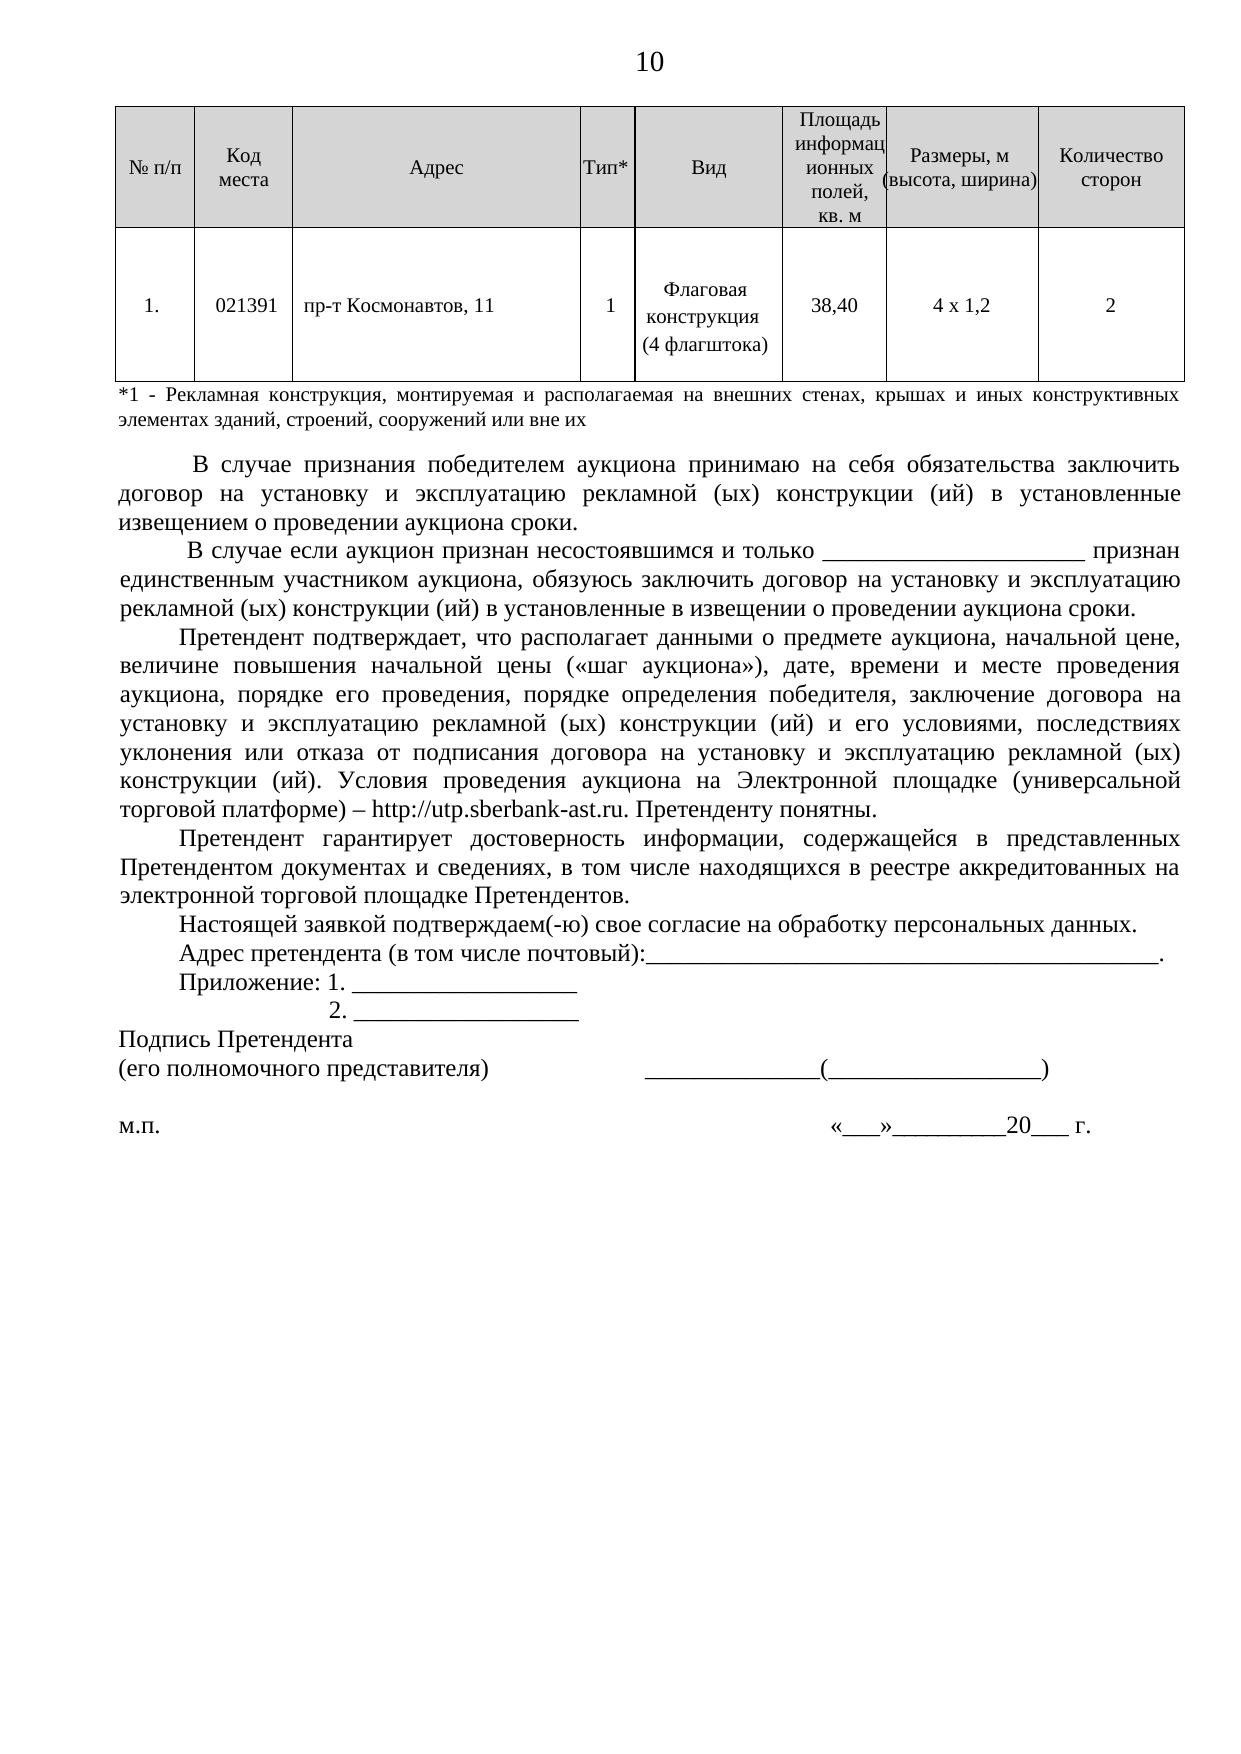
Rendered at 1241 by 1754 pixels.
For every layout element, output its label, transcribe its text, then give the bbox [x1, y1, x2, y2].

table_header Площадь информационных полей, кв. м [783, 107, 886, 227]
table_header Адрес [293, 107, 580, 227]
text м.п. «___» 20___ г. [119, 1111, 1181, 1139]
table_cell пр-т Космонавтов, 11 [293, 228, 580, 381]
text Адрес претендента (в том числе почтовый):_________________________________________. [119, 938, 1181, 967]
text (его полномочного представителя) ______________(_________________) [118, 1053, 1181, 1082]
table_cell 021391 [195, 228, 292, 381]
text Приложение: 1. __________________ [119, 967, 1181, 996]
table_header Размеры, м (высота, ширина) [887, 107, 1038, 227]
table_header № п/п [116, 107, 194, 227]
text 2. __________________ [119, 996, 1181, 1024]
table_cell 4 х 1,2 [887, 228, 1038, 381]
table_cell Флаговая конструкция (4 флагштока) [636, 228, 782, 381]
text Настоящей заявкой подтверждаем(-ю) свое согласие на обработку персональных данных. [119, 909, 1181, 938]
text Подпись Претендента [118, 1024, 1181, 1053]
table_cell 38,40 [783, 228, 886, 381]
table_header Тип* [581, 107, 634, 227]
table_header Вид [636, 107, 782, 227]
text В случае признания победителем аукциона принимаю на себя обязательства заключить договор на установку и эксплуатацию рекламной (ых) конструкции (ий) в установленные извещением о проведении аукциона сроки. [118, 449, 1181, 536]
table_cell 1 [581, 228, 634, 381]
table_cell [116, 228, 194, 381]
table_cell 2 [1039, 228, 1184, 381]
text В случае если аукцион признан несостоявшимся и только _____________________ признан единственным участником аукциона, обязуюсь заключить договор на установку и эксплуатацию рекламной (ых) конструкции (ий) в установленные в извещении о проведении аукциона сроки. [119, 536, 1181, 622]
text *1 - Рекламная конструкция, монтируемая и располагаемая на внешних стенах, крышах и иных конструктивных элементах зданий, строений, сооружений или вне их [118, 382, 1181, 431]
text Претендент подтверждает, что располагает данными о предмете аукциона, начальной цене, величине повышения начальной цены («шаг аукциона»), дате, времени и месте проведения аукциона, порядке его проведения, порядке определения победителя, заключение договора на установку и эксплуатацию рекламной (ых) конструкции (ий) и его условиями, последствиях уклонения или отказа от подписания договора на установку и эксплуатацию рекламной (ых) конструкции (ий). Условия проведения аукциона на Электронной площадке (универсальной торговой платформе) – http://utp.sberbank-ast.ru. Претенденту понятны. [119, 622, 1181, 823]
table_header Код места [195, 107, 292, 227]
table_header Количество сторон [1039, 107, 1184, 227]
text Претендент гарантирует достоверность информации, содержащейся в представленных Претендентом документах и сведениях, в том числе находящихся в реестре аккредитованных на электронной торговой площадке Претендентов. [119, 823, 1181, 909]
